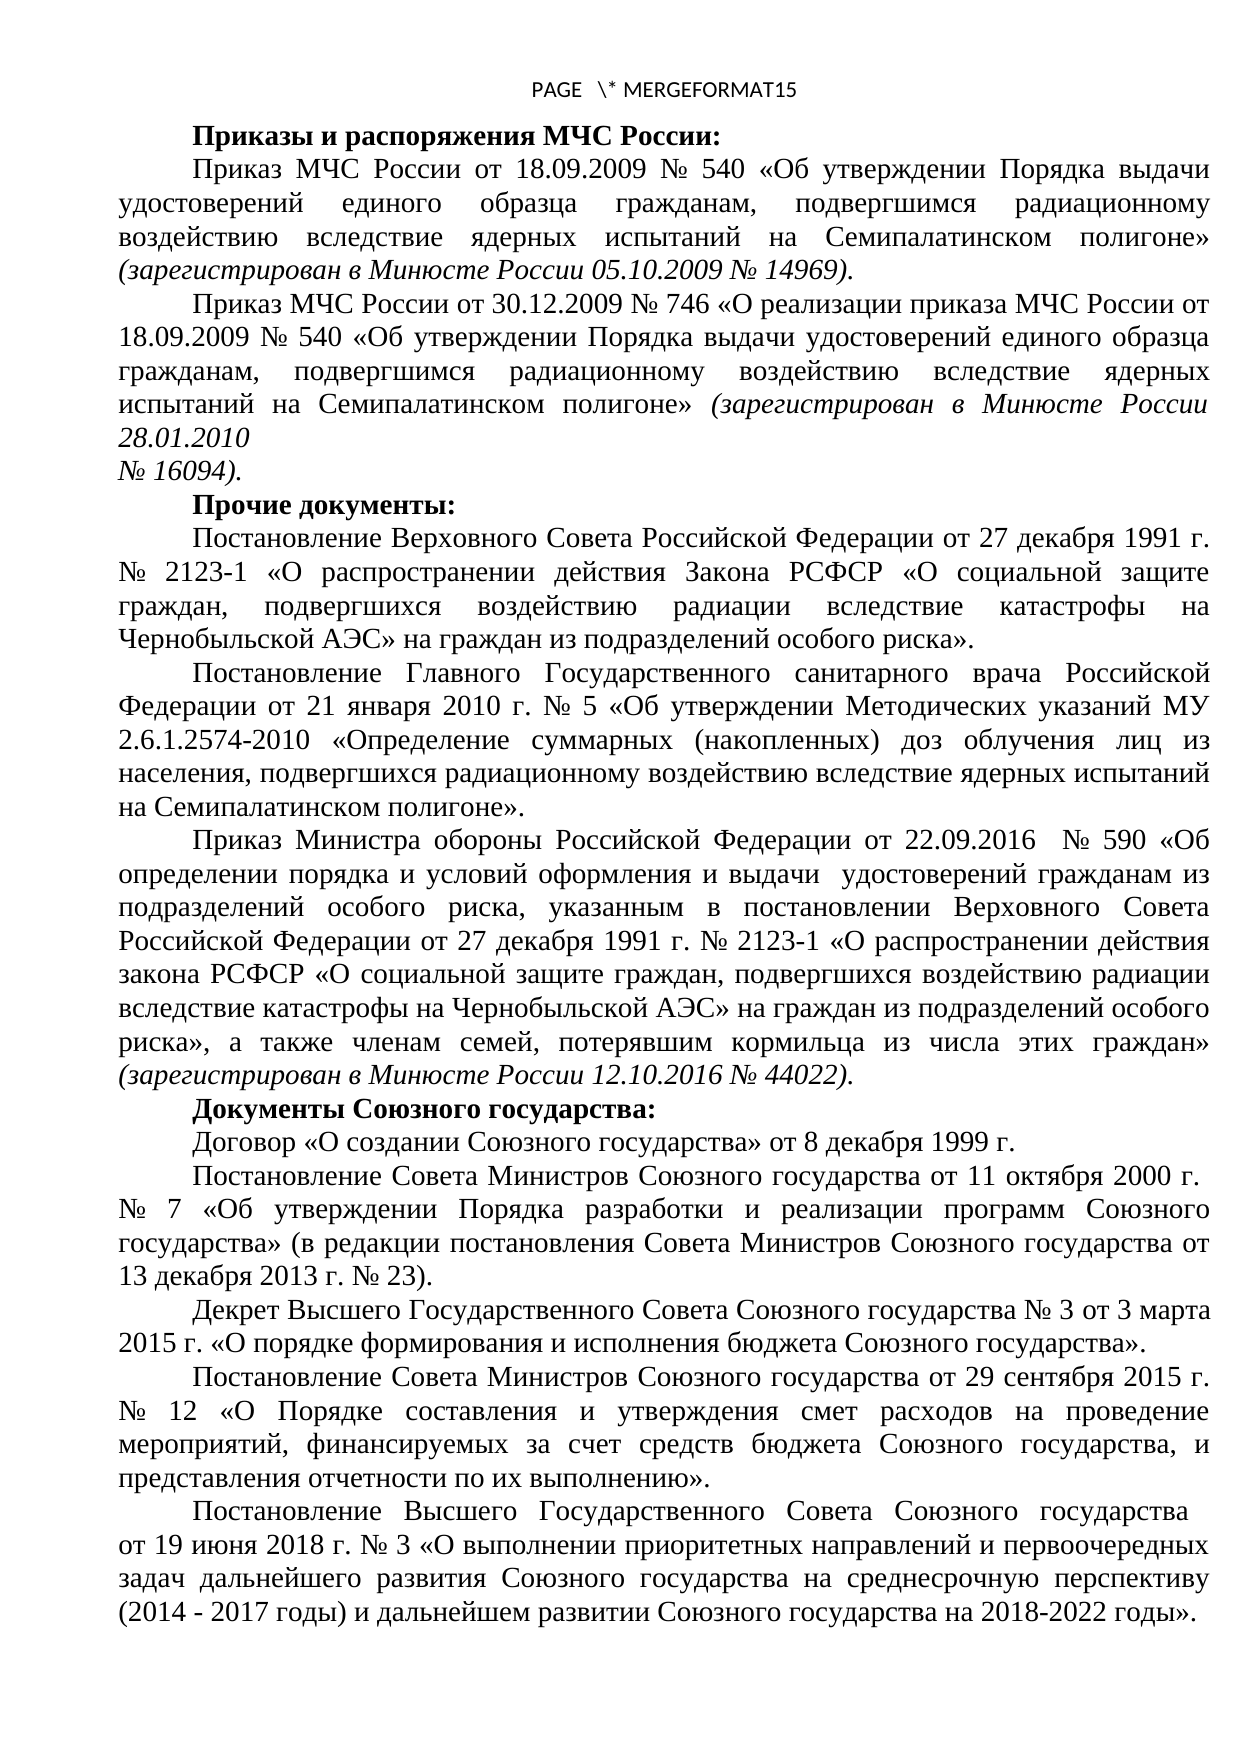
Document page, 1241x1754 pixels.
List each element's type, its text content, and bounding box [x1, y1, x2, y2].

text Приказы и распоряжения МЧС России: [118, 118, 1211, 152]
text Документы Союзного государства: [118, 1091, 1211, 1124]
text Постановление Высшего Государственного Совета Союзного государства от 19 июня 2018 г. № 3 «О выполнении приоритетных направлений и первоочередных задач дальнейшего развития Союзного государства на среднесрочную перспективу (2014 - 2017 годы) и дальнейшем развитии Союзного государства на 2018-2022 годы». [118, 1493, 1211, 1627]
text Постановление Главного Государственного санитарного врача Российской Федерации от 21 января 2010 г. № 5 «Об утверждении Методических указаний МУ 2.6.1.2574-2010 «Определение суммарных (накопленных) доз облучения лиц из населения, подвергшихся радиационному воздействию вследствие ядерных испытаний на Семипалатинском полигоне». [118, 655, 1211, 822]
text Постановление Верховного Совета Российской Федерации от 27 декабря 1991 г. № 2123-1 «О распространении действия Закона РСФСР «О социальной защите граждан, подвергшихся воздействию радиации вследствие катастрофы на Чернобыльской АЭС» на граждан из подразделений особого риска». [118, 521, 1211, 655]
text Договор «О создании Союзного государства» от 8 декабря 1999 г. [118, 1124, 1211, 1158]
text Приказ Министра обороны Российской Федерации от 22.09.2016 № 590 «Об определении порядка и условий оформления и выдачи удостоверений гражданам из подразделений особого риска, указанным в постановлении Верховного Совета Российской Федерации от 27 декабря 1991 г. № 2123-1 «О распространении действия закона РСФСР «О социальной защите граждан, подвергшихся воздействию радиации вследствие катастрофы на Чернобыльской АЭС» на граждан из подразделений особого риска», а также членам семей, потерявшим кормильца из числа этих граждан» (зарегистрирован в Минюсте России 12.10.2016 № 44022). [118, 822, 1211, 1091]
text Постановление Совета Министров Союзного государства от 11 октября 2000 г. № 7 «Об утверждении Порядка разработки и реализации программ Союзного государства» (в редакции постановления Совета Министров Союзного государства от 13 декабря 2013 г. № 23). [118, 1158, 1211, 1292]
text Прочие документы: [118, 487, 1211, 521]
text Постановление Совета Министров Союзного государства от 29 сентября 2015 г. № 12 «О Порядке составления и утверждения смет расходов на проведение мероприятий, финансируемых за счет средств бюджета Союзного государства, и представления отчетности по их выполнению». [118, 1359, 1211, 1493]
text Приказ МЧС России от 18.09.2009 № 540 «Об утверждении Порядка выдачи удостоверений единого образца гражданам, подвергшимся радиационному воздействию вследствие ядерных испытаний на Семипалатинском полигоне» (зарегистрирован в Минюсте России 05.10.2009 № 14969). [118, 152, 1211, 286]
text Приказ МЧС России от 30.12.2009 № 746 «О реализации приказа МЧС России от 18.09.2009 № 540 «Об утверждении Порядка выдачи удостоверений единого образца гражданам, подвергшимся радиационному воздействию вследствие ядерных испытаний на Семипалатинском полигоне» (зарегистрирован в Минюсте России 28.01.2010 № 16094). [118, 286, 1211, 487]
text Декрет Высшего Государственного Совета Союзного государства № 3 от 3 марта 2015 г. «О порядке формирования и исполнения бюджета Союзного государства». [118, 1292, 1211, 1359]
